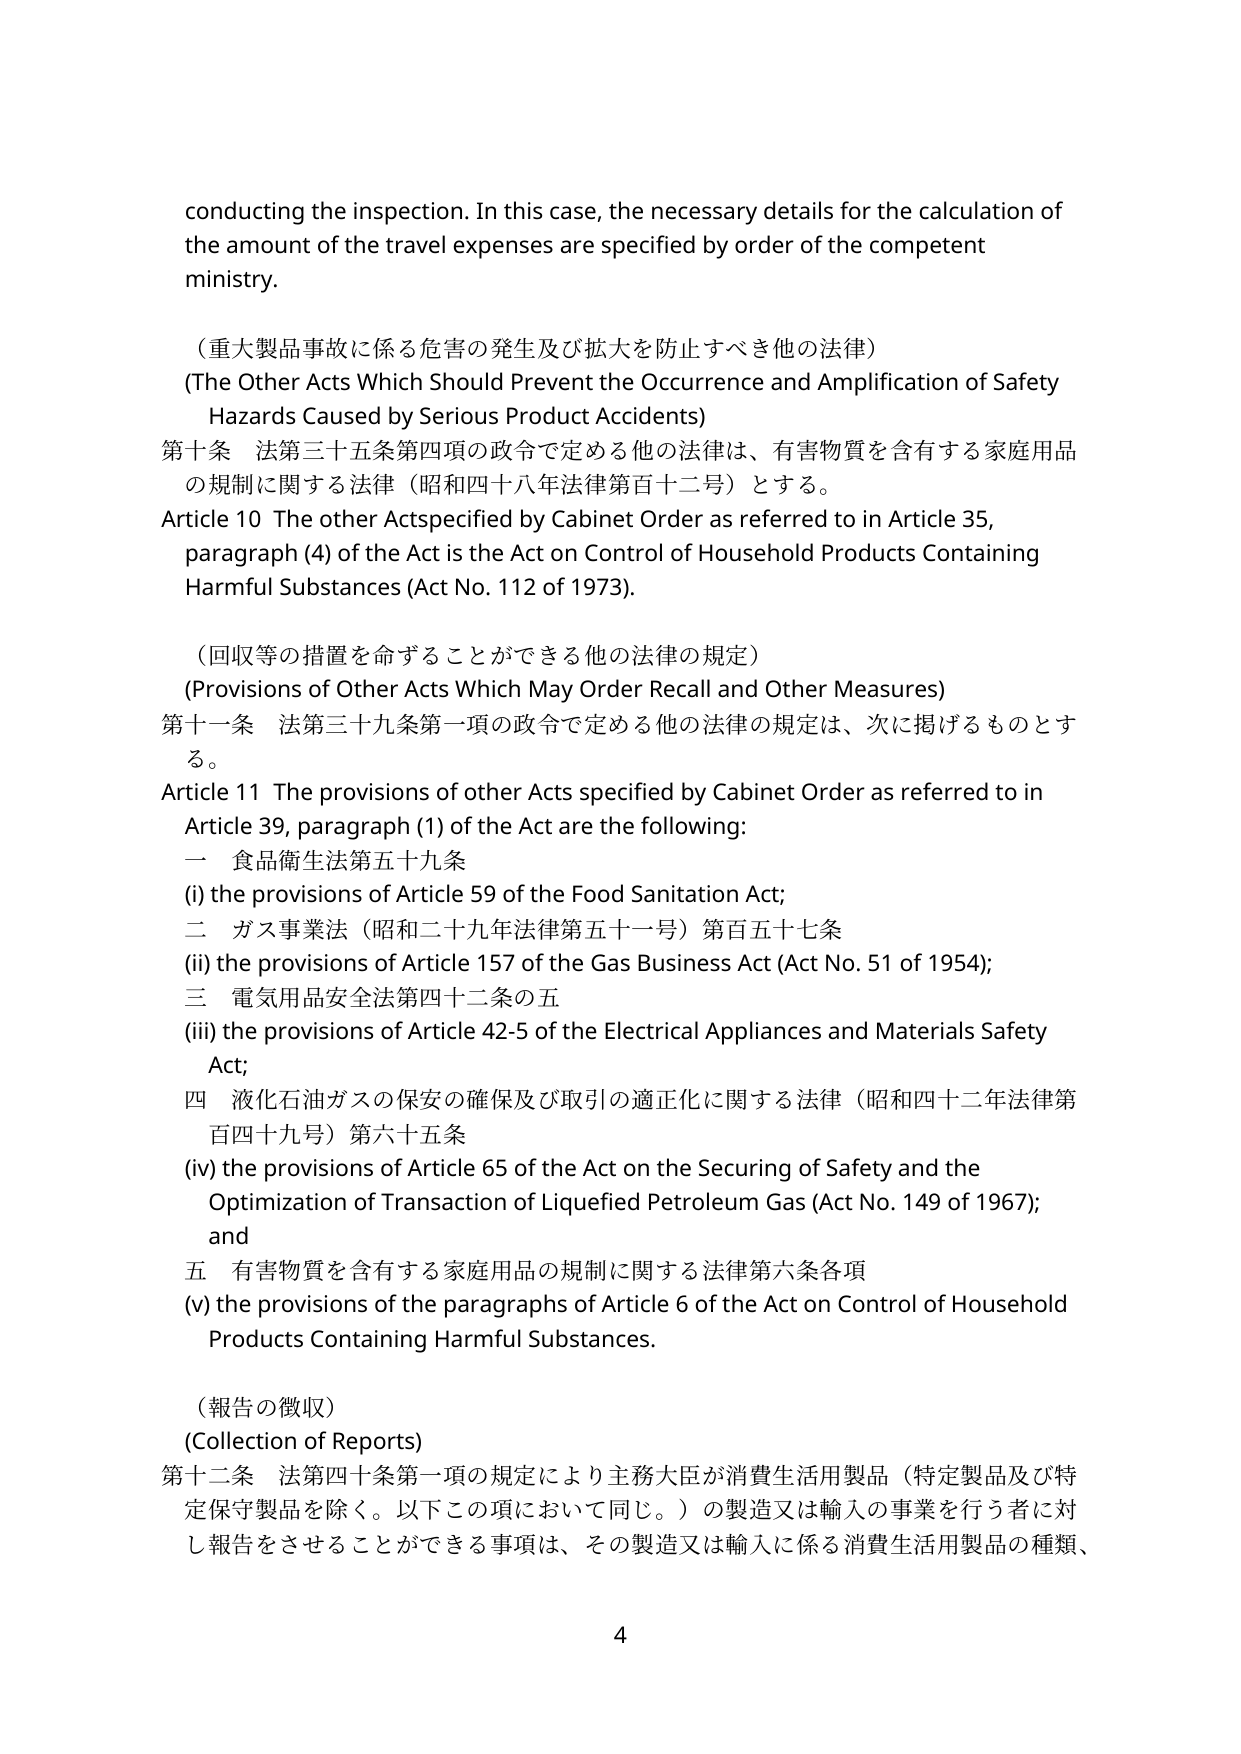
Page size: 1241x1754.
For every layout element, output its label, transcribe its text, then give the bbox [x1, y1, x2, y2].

text (Collection of Reports) [184, 1424, 1079, 1458]
text （回収等の措置を命ずることができる他の法律の規定） [184, 638, 1079, 672]
text Article 10 The other Actspecified by Cabinet Order as referred to in Article 35, paragraph (4) of the Act is the Act on Control of Household Products Containing Harmful Substances (Act No. 112 of 1973). [161, 501, 1079, 604]
text 五 有害物質を含有する家庭用品の規制に関する法律第六条各項 [184, 1253, 1079, 1287]
text (The Other Acts Which Should Prevent the Occurrence and Amplification of Safety Hazards Caused by Serious Product Accidents) [184, 364, 1079, 433]
text 二 ガス事業法（昭和二十九年法律第五十一号）第百五十七条 [184, 911, 1079, 945]
text 四 液化石油ガスの保安の確保及び取引の適正化に関する法律（昭和四十二年法律第百四十九号）第六十五条 [184, 1082, 1079, 1150]
text （報告の徴収） [184, 1389, 1079, 1424]
text (ii) the provisions of Article 157 of the Gas Business Act (Act No. 51 of 1954); [184, 945, 1079, 979]
text （重大製品事故に係る危害の発生及び拡大を防止すべき他の法律） [184, 330, 1079, 364]
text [161, 194, 1079, 296]
text 三 電気用品安全法第四十二条の五 [184, 979, 1079, 1014]
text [161, 1458, 1079, 1560]
text 一 食品衛生法第五十九条 [184, 843, 1079, 877]
text 第十一条 法第三十九条第一項の政令で定める他の法律の規定は、次に掲げるものとする。 [161, 706, 1079, 774]
text (v) the provisions of the paragraphs of Article 6 of the Act on Control of Household Products Containing Harmful Substances. [184, 1287, 1079, 1355]
text (i) the provisions of Article 59 of the Food Sanitation Act; [184, 877, 1079, 911]
text (iv) the provisions of Article 65 of the Act on the Securing of Safety and the Optimization of Transaction of Liquefied Petroleum Gas (Act No. 149 of 1967); and [184, 1150, 1079, 1253]
text (Provisions of Other Acts Which May Order Recall and Other Measures) [184, 672, 1079, 706]
text (iii) the provisions of Article 42-5 of the Electrical Appliances and Materials Safety Act; [184, 1014, 1079, 1082]
text Article 11 The provisions of other Acts specified by Cabinet Order as referred to in Article 39, paragraph (1) of the Act are the following: [161, 774, 1079, 843]
text 第十条 法第三十五条第四項の政令で定める他の法律は、有害物質を含有する家庭用品の規制に関する法律（昭和四十八年法律第百十二号）とする。 [161, 433, 1079, 501]
